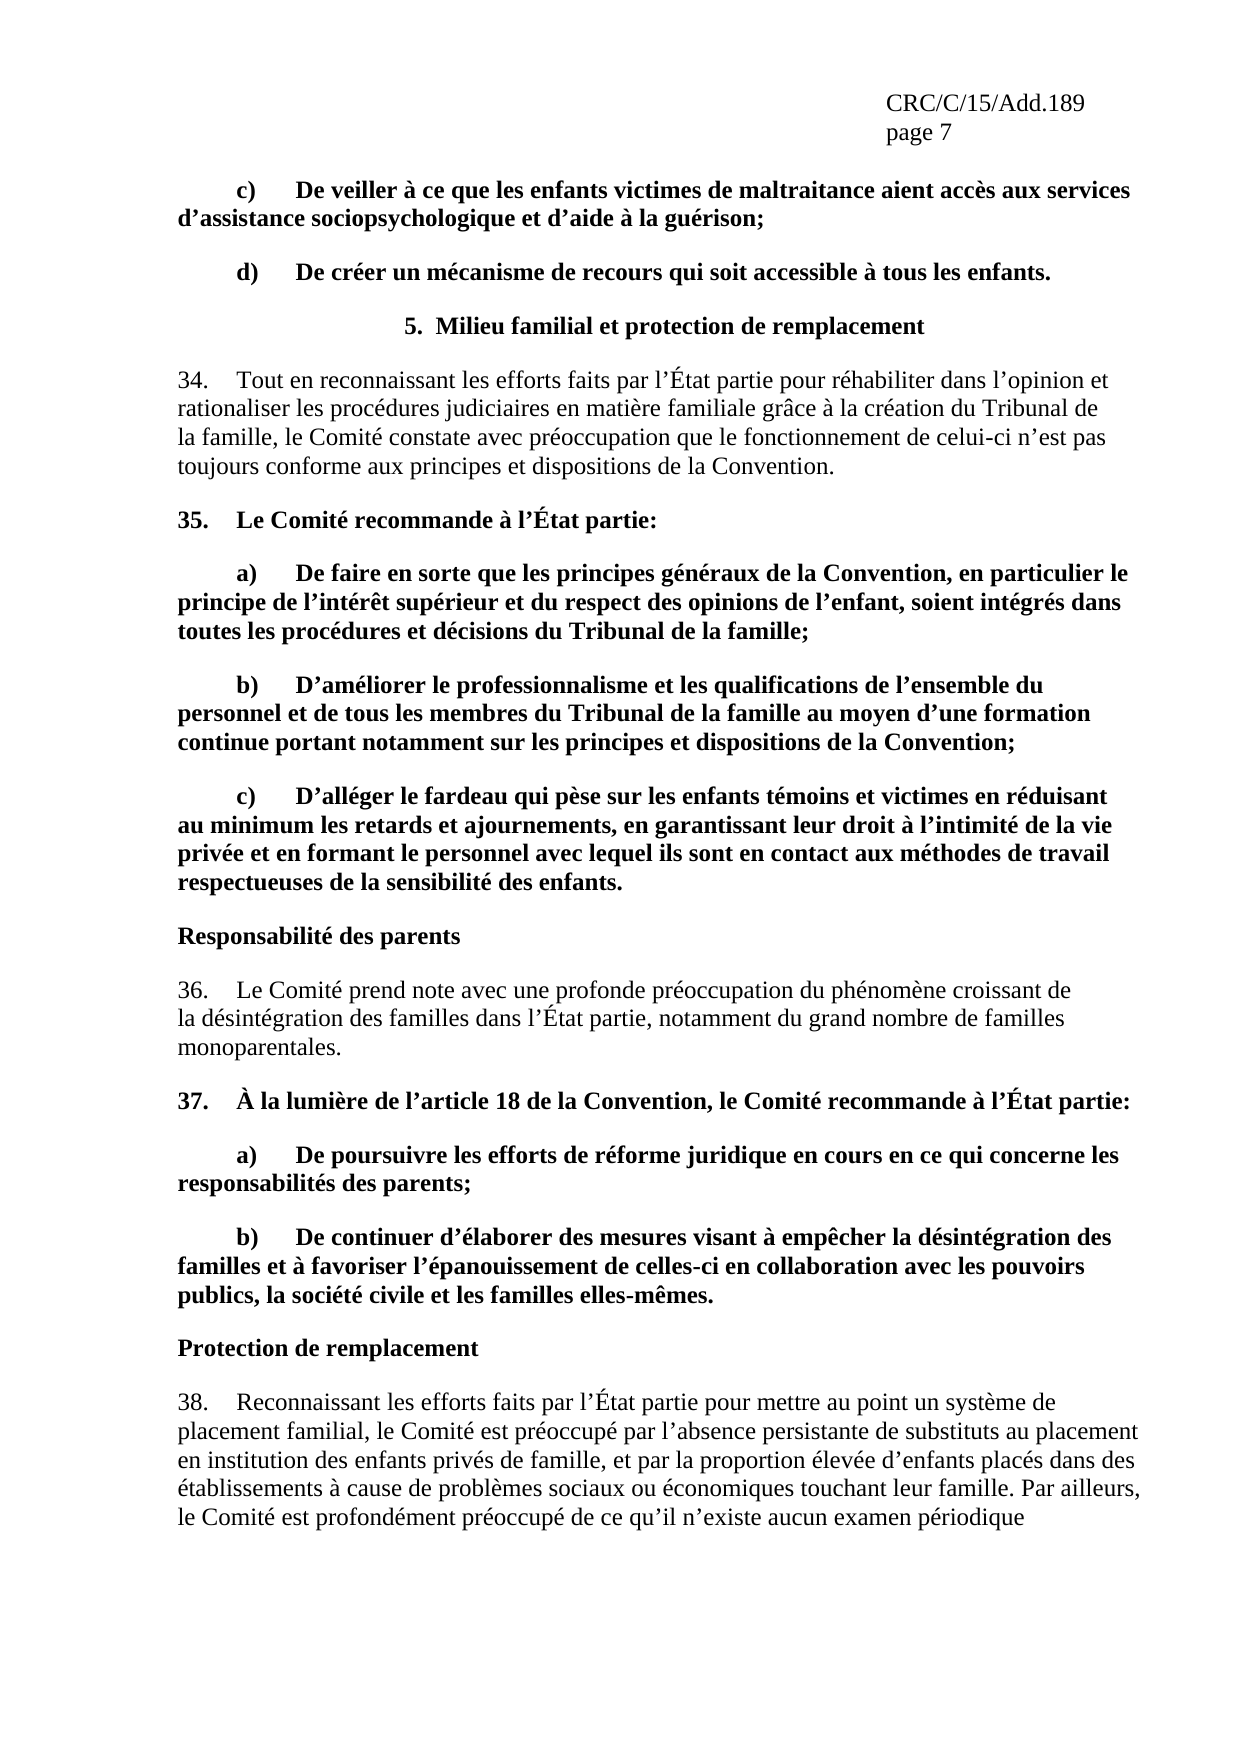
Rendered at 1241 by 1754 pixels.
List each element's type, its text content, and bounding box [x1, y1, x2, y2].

text b) D’améliorer le professionnalisme et les qualifications de l’ensemble du personnel et de tous les membres du Tribunal de la famille au moyen d’une formation continue portant notamment sur les principes et dispositions de la Convention; [177, 670, 1152, 756]
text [177, 1387, 1152, 1531]
text Protection de remplacement [177, 1333, 1152, 1362]
text 34. Tout en reconnaissant les efforts faits par l’État partie pour réhabiliter dans l’opinion et rationaliser les procédures judiciaires en matière familiale grâce à la création du Tribunal de la famille, le Comité constate avec préoccupation que le fonctionnement de celui-ci n’est pas toujours conforme aux principes et dispositions de la Convention. [177, 365, 1152, 480]
text d) De créer un mécanisme de recours qui soit accessible à tous les enfants. [177, 257, 1152, 286]
text c) De veiller à ce que les enfants victimes de maltraitance aient accès aux services d’assistance sociopsychologique et d’aide à la guérison; [177, 175, 1152, 232]
text 36. Le Comité prend note avec une profonde préoccupation du phénomène croissant de la désintégration des familles dans l’État partie, notamment du grand nombre de familles monoparentales. [177, 975, 1152, 1061]
text Responsabilité des parents [177, 921, 1152, 950]
text a) De poursuivre les efforts de réforme juridique en cours en ce qui concerne les responsabilités des parents; [177, 1140, 1152, 1197]
text 37. À la lumière de l’article 18 de la Convention, le Comité recommande à l’État partie: [177, 1086, 1152, 1115]
text 5. Milieu familial et protection de remplacement [177, 311, 1152, 340]
text a) De faire en sorte que les principes généraux de la Convention, en particulier le principe de l’intérêt supérieur et du respect des opinions de l’enfant, soient intégrés dans toutes les procédures et décisions du Tribunal de la famille; [177, 558, 1152, 645]
text b) De continuer d’élaborer des mesures visant à empêcher la désintégration des familles et à favoriser l’épanouissement de celles-ci en collaboration avec les pouvoirs publics, la société civile et les familles elles-mêmes. [177, 1222, 1152, 1308]
text c) D’alléger le fardeau qui pèse sur les enfants témoins et victimes en réduisant au minimum les retards et ajournements, en garantissant leur droit à l’intimité de la vie privée et en formant le personnel avec lequel ils sont en contact aux méthodes de travail respectueuses de la sensibilité des enfants. [177, 781, 1152, 896]
text 35. Le Comité recommande à l’État partie: [177, 505, 1152, 533]
